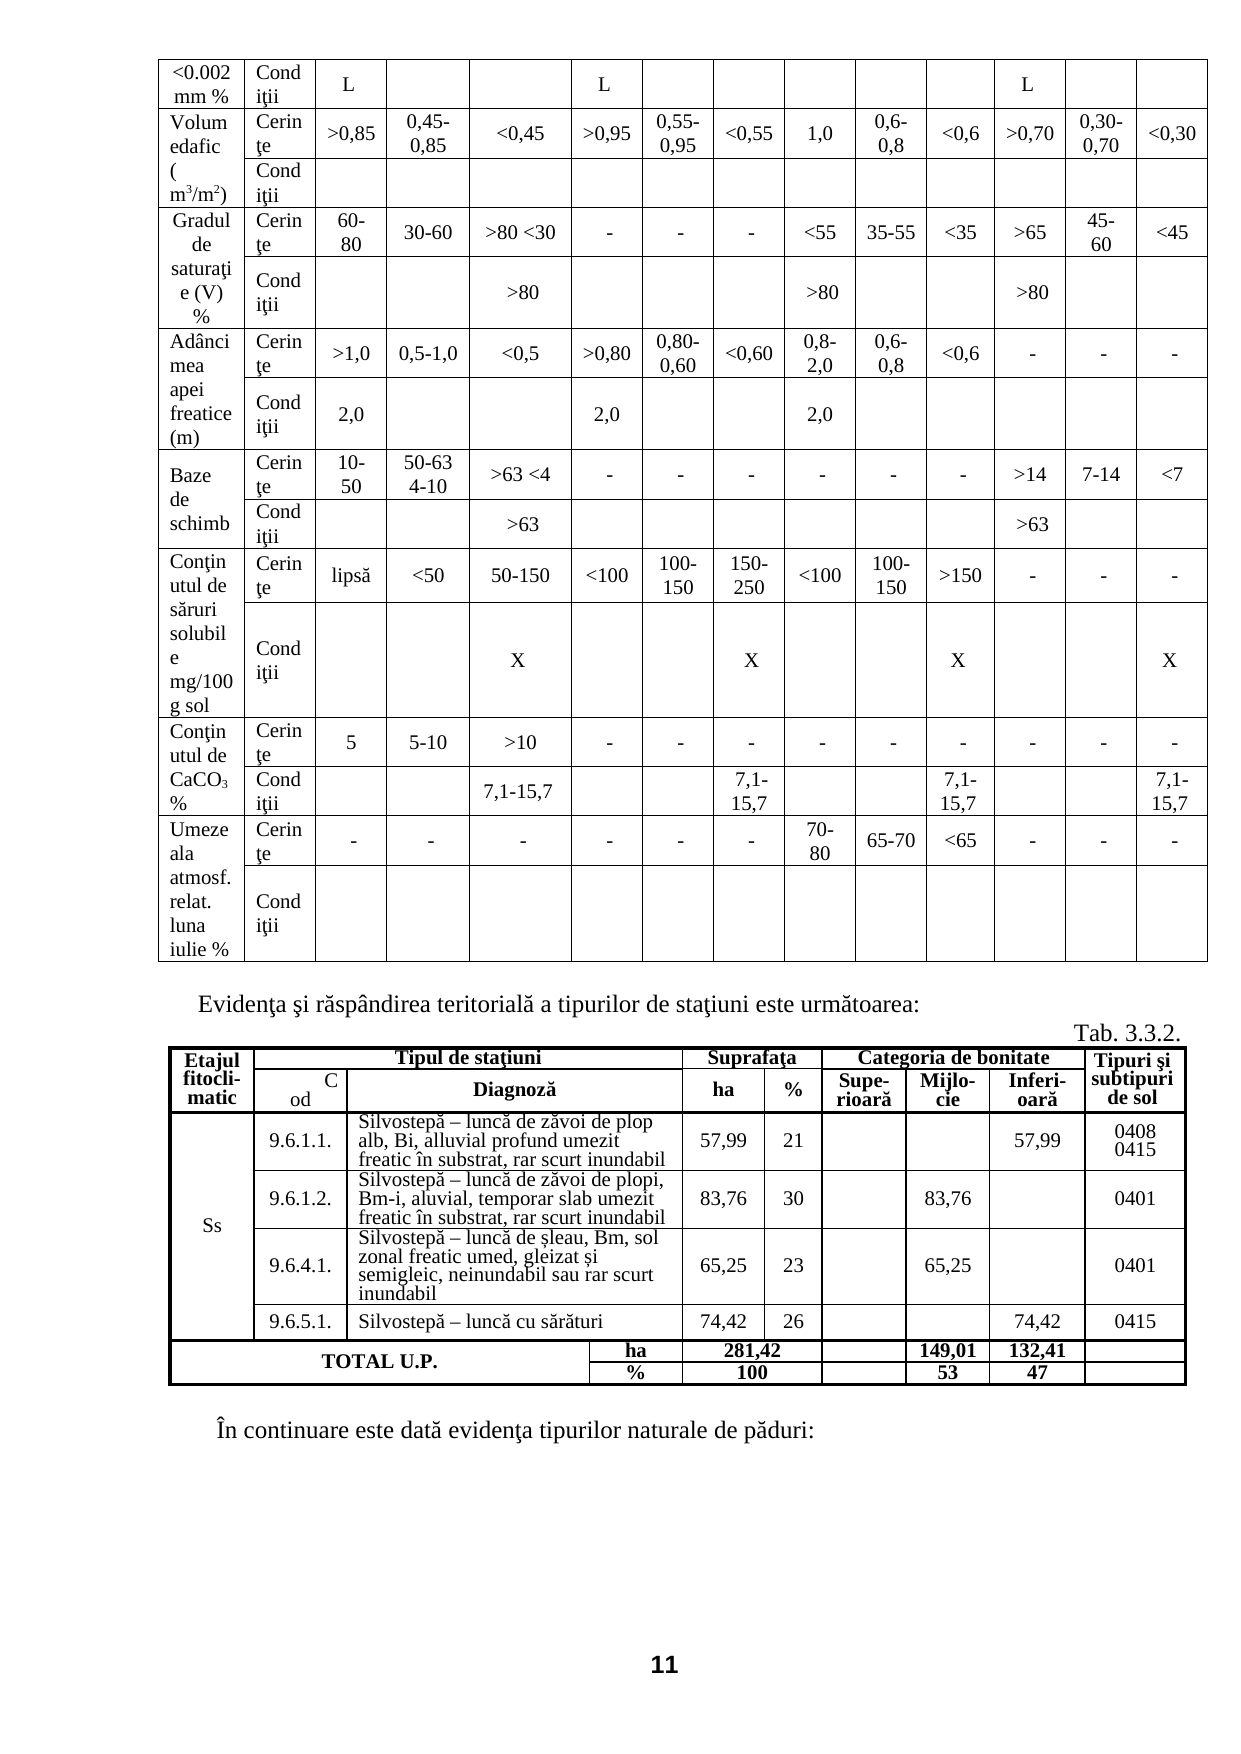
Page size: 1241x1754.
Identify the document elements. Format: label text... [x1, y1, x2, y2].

table_header Etajul fitocli-matic [172, 1050, 253, 1111]
table_cell >1,0 [316, 329, 386, 377]
table_cell Ss [172, 1114, 253, 1339]
table_cell [785, 603, 855, 717]
table_cell - [572, 816, 642, 864]
table_cell [856, 378, 926, 449]
table_cell 23 [765, 1229, 821, 1304]
table_cell >63 [470, 500, 571, 548]
table_cell - [1066, 816, 1136, 864]
table_cell 10-50 [316, 450, 386, 498]
table_cell - [572, 208, 642, 256]
table_cell - [995, 718, 1065, 766]
table_cell - [643, 816, 713, 864]
table_cell Condiţii [245, 767, 315, 815]
table_cell Inferi-oară [990, 1070, 1084, 1111]
table_cell [572, 767, 642, 815]
table_cell - [1137, 718, 1207, 766]
table_cell [856, 603, 926, 717]
table_cell 0,6-0,8 [856, 109, 926, 157]
table_cell [823, 1305, 905, 1339]
table_cell [823, 1229, 905, 1304]
table_cell [643, 866, 713, 961]
table_cell [1137, 500, 1207, 548]
table_cell [470, 378, 571, 449]
table_cell Cerinţe [245, 718, 315, 766]
table_cell >0,70 [995, 109, 1065, 157]
table_cell X [927, 603, 994, 717]
table_cell >0,85 [316, 109, 386, 157]
table_cell <0,5 [470, 329, 571, 377]
table_cell 100-150 [856, 549, 926, 602]
table_cell 60-80 [316, 208, 386, 256]
table_cell Silvostepă – luncă de zăvoi de plop alb, Bi, alluvial profund umezit freatic în substrat, rar scurt inundabil [348, 1114, 682, 1170]
table_cell [316, 159, 386, 207]
table_cell Adâncimea apei freatice (m) [159, 329, 244, 449]
table_cell [387, 378, 469, 449]
table_header Categoria de bonitate [823, 1050, 1084, 1068]
table_cell [1066, 767, 1136, 815]
table_cell - [785, 450, 855, 498]
table_cell [714, 500, 784, 548]
table_cell [995, 159, 1065, 207]
table_cell >0,80 [572, 329, 642, 377]
table_cell [316, 603, 386, 717]
table_cell [470, 60, 571, 108]
table_cell [643, 60, 713, 108]
table_cell [823, 1363, 905, 1383]
table_cell [643, 603, 713, 717]
table_cell 0,45-0,85 [387, 109, 469, 157]
table_cell Mijlo-cie [907, 1070, 989, 1111]
table_cell [856, 257, 926, 328]
table_cell - [995, 549, 1065, 602]
table_cell [1137, 257, 1207, 328]
table_cell [927, 500, 994, 548]
table_cell 47 [990, 1363, 1084, 1383]
table_cell - [643, 208, 713, 256]
table_cell [714, 60, 784, 108]
table_cell >80 [785, 257, 855, 328]
table_cell 0,80-0,60 [643, 329, 713, 377]
table_cell [316, 866, 386, 961]
table_cell L [995, 60, 1065, 108]
table_cell [927, 257, 994, 328]
table_cell [643, 378, 713, 449]
table_cell [643, 500, 713, 548]
table_cell Cerinţe [245, 549, 315, 602]
table_cell 5-10 [387, 718, 469, 766]
text Evidenţa şi răspândirea teritorială a tipurilor de staţiuni este următoarea: [148, 989, 1181, 1018]
text În continuare este dată evidenţa tipurilor naturale de păduri: [148, 1415, 1181, 1443]
table_cell - [927, 718, 994, 766]
table_cell Cerinţe [245, 109, 315, 157]
table_cell lipsă [316, 549, 386, 602]
table_cell 7,1-15,7 [1137, 767, 1207, 815]
table_cell >63 [995, 500, 1065, 548]
table_cell <55 [785, 208, 855, 256]
table_cell Umezeala atmosf. relat. luna iulie % [159, 816, 244, 961]
table_cell - [714, 450, 784, 498]
table_cell >80 [470, 257, 571, 328]
table_cell >65 [995, 208, 1065, 256]
table_cell - [785, 718, 855, 766]
table_cell <0,30 [1137, 109, 1207, 157]
table_cell [387, 159, 469, 207]
table_cell 5 [316, 718, 386, 766]
table_cell [907, 1114, 989, 1170]
table_cell 0,8-2,0 [785, 329, 855, 377]
table_cell ha [683, 1069, 764, 1111]
table_cell 100-150 [643, 549, 713, 602]
table_cell Condiţii [245, 500, 315, 548]
table_cell - [714, 816, 784, 864]
table_cell 0415 [1086, 1305, 1184, 1339]
table_cell 30-60 [387, 208, 469, 256]
table_cell 9.6.1.2. [255, 1171, 346, 1228]
table_cell [856, 767, 926, 815]
table_cell 74,42 [990, 1305, 1084, 1339]
table_cell 2,0 [572, 378, 642, 449]
table_cell 132,41 [990, 1342, 1084, 1361]
table_cell [572, 500, 642, 548]
table_cell 65,25 [683, 1229, 764, 1304]
table_cell - [643, 718, 713, 766]
table_cell <0,45 [470, 109, 571, 157]
table_cell - [927, 450, 994, 498]
table_cell [714, 159, 784, 207]
table_cell Cerinţe [245, 329, 315, 377]
table_cell Condiţii [245, 603, 315, 717]
table_cell 74,42 [683, 1305, 764, 1339]
table_cell Cerinţe [245, 816, 315, 864]
table_cell - [1137, 329, 1207, 377]
table_cell [1066, 159, 1136, 207]
table_cell 281,42 [683, 1342, 821, 1361]
table_cell [907, 1305, 989, 1339]
table_header Suprafaţa [683, 1050, 821, 1068]
table_cell - [1066, 329, 1136, 377]
table_cell Silvostepă – luncă cu sărături [348, 1305, 682, 1339]
table_cell Conţinutul de săruri solubile mg/100g sol [159, 549, 244, 717]
table_cell [927, 159, 994, 207]
table_cell 50-63 4-10 [387, 450, 469, 498]
table_cell 26 [765, 1305, 821, 1339]
table_cell [1066, 603, 1136, 717]
table_cell 0,5-1,0 [387, 329, 469, 377]
table_cell 9.6.4.1. [255, 1229, 346, 1304]
table_cell >0,95 [572, 109, 642, 157]
table_cell [856, 60, 926, 108]
table_cell [643, 159, 713, 207]
table_cell [1066, 378, 1136, 449]
text Tab. 3.3.2. [148, 1018, 1181, 1046]
table_cell [1066, 60, 1136, 108]
table_cell TOTAL U.P. [172, 1342, 589, 1383]
table_cell - [856, 718, 926, 766]
table_cell 53 [907, 1363, 989, 1383]
table_cell <7 [1137, 450, 1207, 498]
table_cell [927, 60, 994, 108]
table_cell Cerinţe [245, 208, 315, 256]
table_cell [927, 866, 994, 961]
table_cell [823, 1114, 905, 1170]
table_cell - [714, 208, 784, 256]
table_cell Conţinutul de CaCO3 % [159, 718, 244, 815]
table_cell >80 <30 [470, 208, 571, 256]
table_cell [387, 60, 469, 108]
table_header Tipuri şi subtipuri de sol [1086, 1050, 1184, 1111]
table_cell [316, 500, 386, 548]
table_cell <0,6 [927, 329, 994, 377]
table_cell [785, 60, 855, 108]
table_cell <100 [785, 549, 855, 602]
table_cell [1066, 500, 1136, 548]
table_cell [572, 866, 642, 961]
table_cell Supe-rioară [823, 1070, 905, 1111]
table_cell [1137, 60, 1207, 108]
table_cell - [856, 450, 926, 498]
table_cell 7,1-15,7 [927, 767, 994, 815]
table_cell [785, 159, 855, 207]
table_cell <50 [387, 549, 469, 602]
table_cell [572, 603, 642, 717]
table_cell 0,55-0,95 [643, 109, 713, 157]
table_cell [572, 257, 642, 328]
table_cell Condiţii [245, 257, 315, 328]
table_cell [316, 257, 386, 328]
table_cell 35-55 [856, 208, 926, 256]
table_cell <45 [1137, 208, 1207, 256]
table_cell 1,0 [785, 109, 855, 157]
table_cell [643, 767, 713, 815]
table_cell [470, 866, 571, 961]
table_cell Gradul de saturaţie (V) % [159, 208, 244, 328]
table_cell >63 <4 [470, 450, 571, 498]
table_cell <35 [927, 208, 994, 256]
table_cell 83,76 [683, 1171, 764, 1228]
table_cell [785, 866, 855, 961]
table_cell [387, 257, 469, 328]
table_cell [995, 603, 1065, 717]
table_cell ha [590, 1342, 682, 1361]
table_cell 150-250 [714, 549, 784, 602]
table_cell 7,1-15,7 [714, 767, 784, 815]
table_cell 65,25 [907, 1229, 989, 1304]
table_cell [856, 159, 926, 207]
table_cell 45-60 [1066, 208, 1136, 256]
table_cell X [1137, 603, 1207, 717]
table_cell 0,30-0,70 [1066, 109, 1136, 157]
table_cell [785, 767, 855, 815]
table_cell Silvostepă – luncă de zăvoi de plopi, Bm-i, aluvial, temporar slab umezit freatic în substrat, rar scurt inundabil [348, 1171, 682, 1228]
table_cell 149,01 [907, 1342, 989, 1361]
table_cell [387, 603, 469, 717]
table_cell [990, 1229, 1084, 1304]
table_cell [856, 866, 926, 961]
table_cell [572, 159, 642, 207]
table_cell % [590, 1363, 682, 1383]
table_cell [823, 1342, 905, 1361]
table_cell [387, 866, 469, 961]
table_cell 57,99 [683, 1114, 764, 1170]
table_cell 7-14 [1066, 450, 1136, 498]
table_cell [990, 1171, 1084, 1228]
table_cell 65-70 [856, 816, 926, 864]
table_cell <65 [927, 816, 994, 864]
table_cell Volum edafic (m3/m2) [159, 109, 244, 207]
table_cell Diagnoză [348, 1070, 682, 1111]
table_cell Silvostepă – luncă de șleau, Bm, sol zonal freatic umed, gleizat și semigleic, neinundabil sau rar scurt inundabil [348, 1229, 682, 1304]
table_cell Condiţii [245, 159, 315, 207]
table_cell - [714, 718, 784, 766]
table_cell [823, 1171, 905, 1228]
table_header Tipul de staţiuni [255, 1050, 682, 1068]
table_cell 0401 [1086, 1229, 1184, 1304]
table_cell >10 [470, 718, 571, 766]
table_cell - [995, 816, 1065, 864]
table_cell - [643, 450, 713, 498]
table_cell <0,60 [714, 329, 784, 377]
table_cell [643, 257, 713, 328]
table_cell - [1137, 549, 1207, 602]
table_cell >80 [995, 257, 1065, 328]
table_cell [995, 767, 1065, 815]
table_cell Condiţii [245, 60, 315, 108]
table_cell - [1066, 718, 1136, 766]
table_cell [1137, 866, 1207, 961]
table_cell [470, 159, 571, 207]
table_cell [995, 378, 1065, 449]
table_cell <100 [572, 549, 642, 602]
table_cell Condiţii [245, 866, 315, 961]
table_cell - [387, 816, 469, 864]
table_cell Cod [255, 1070, 346, 1111]
table_cell 7,1-15,7 [470, 767, 571, 815]
table_cell 21 [765, 1114, 821, 1170]
table_cell [714, 378, 784, 449]
table_cell - [572, 450, 642, 498]
table_cell 2,0 [316, 378, 386, 449]
table_cell 0401 [1086, 1171, 1184, 1228]
table_cell 0408 0415 [1086, 1114, 1184, 1170]
table_cell [387, 767, 469, 815]
table_cell [387, 500, 469, 548]
table_cell 100 [683, 1363, 821, 1383]
table_cell 9.6.5.1. [255, 1305, 346, 1339]
table_cell 57,99 [990, 1114, 1084, 1170]
table_cell Conţinutul de argilă fină <0.002mm % [159, 60, 244, 108]
table_cell <0,55 [714, 109, 784, 157]
table_cell - [1137, 816, 1207, 864]
table_cell 9.6.1.1. [255, 1114, 346, 1170]
table_cell X [714, 603, 784, 717]
table_cell 0,6-0,8 [856, 329, 926, 377]
table_cell [1137, 378, 1207, 449]
table_cell <0,6 [927, 109, 994, 157]
table_cell - [995, 329, 1065, 377]
table_cell Condiţii [245, 378, 315, 449]
table_cell 83,76 [907, 1171, 989, 1228]
table_cell 2,0 [785, 378, 855, 449]
table_cell [714, 866, 784, 961]
table_cell Cerinţe [245, 450, 315, 498]
table_cell [1066, 257, 1136, 328]
table_cell >150 [927, 549, 994, 602]
table_cell 30 [765, 1171, 821, 1228]
table_cell [785, 500, 855, 548]
table_cell [1086, 1342, 1184, 1361]
table_cell [856, 500, 926, 548]
table_cell L [572, 60, 642, 108]
table_cell - [1066, 549, 1136, 602]
table_cell - [470, 816, 571, 864]
table_cell 70-80 [785, 816, 855, 864]
table_cell >14 [995, 450, 1065, 498]
table_cell [995, 866, 1065, 961]
table_cell Baze de schimb [159, 450, 244, 548]
table_cell [1066, 866, 1136, 961]
table_cell 50-150 [470, 549, 571, 602]
table_cell [1137, 159, 1207, 207]
table_cell [927, 378, 994, 449]
table_cell [316, 767, 386, 815]
table_cell % [765, 1069, 821, 1111]
table_cell [714, 257, 784, 328]
table_cell L [316, 60, 386, 108]
table_cell - [316, 816, 386, 864]
table_cell [1086, 1363, 1184, 1383]
table_cell X [470, 603, 571, 717]
table_cell - [572, 718, 642, 766]
